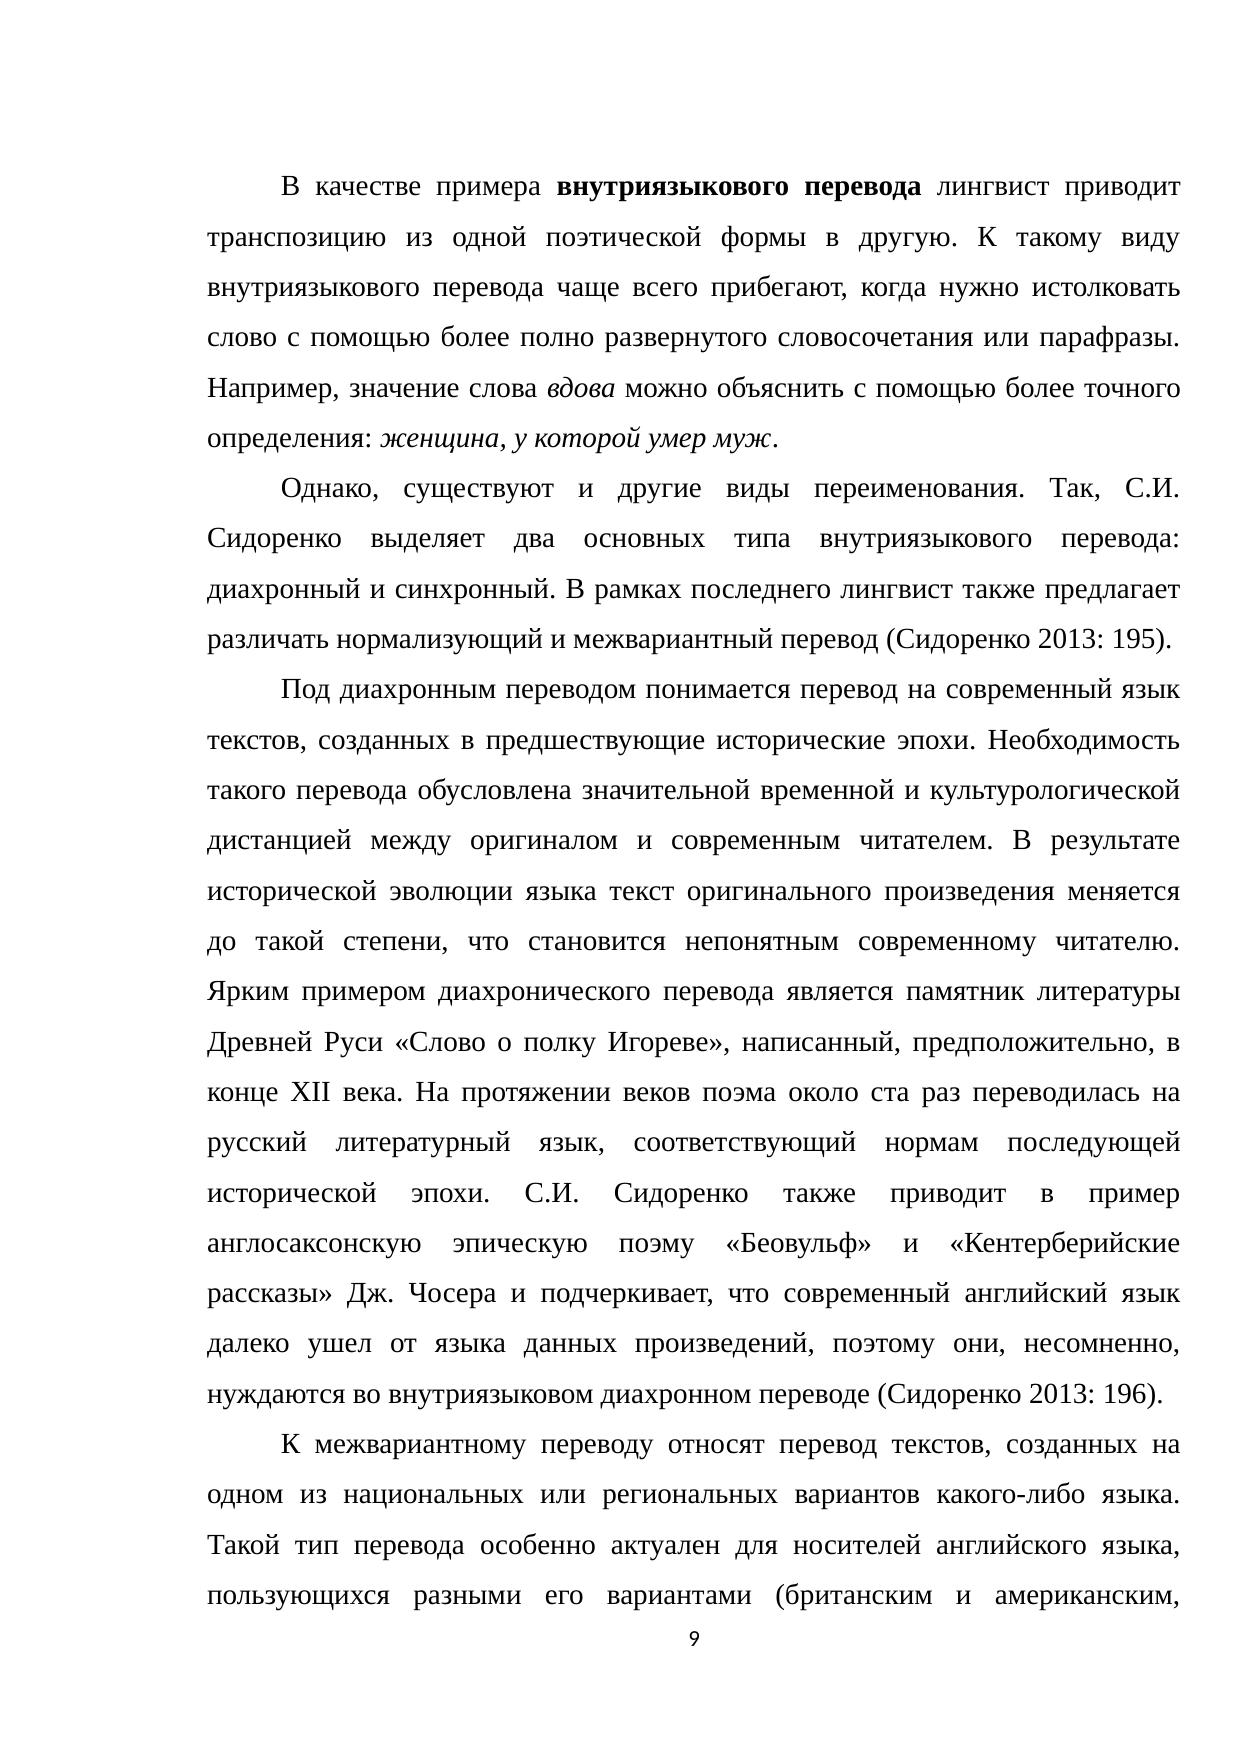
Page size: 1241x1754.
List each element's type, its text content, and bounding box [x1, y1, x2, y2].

text В качестве примера внутриязыкового перевода лингвист приводит транспозицию из одной поэтической формы в другую. К такому виду внутриязыкового перевода чаще всего прибегают, когда нужно истолковать слово с помощью более полно развернутого словосочетания или парафразы. Например, значение слова вдова можно объяснить с помощью более точного определения: женщина, у которой умер муж. [207, 168, 1181, 453]
text Однако, существуют и другие виды переименования. Так, С.И. Сидоренко выделяет два основных типа внутриязыкового перевода: диахронный и синхронный. В рамках последнего лингвист также предлагает различать нормализующий и межвариантный перевод (Сидоренко 2013: 195). [207, 470, 1181, 655]
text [207, 1426, 1181, 1611]
text Под диахронным переводом понимается перевод на современный язык текстов, созданных в предшествующие исторические эпохи. Необходимость такого перевода обусловлена значительной временной и культурологической дистанцией между оригиналом и современным читателем. В результате исторической эволюции языка текст оригинального произведения меняется до такой степени, что становится непонятным современному читателю. Ярким примером диахронического перевода является памятник литературы Древней Руси «Слово о полку Игореве», написанный, предположительно, в конце XII века. На протяжении веков поэма около ста раз переводилась на русский литературный язык, соответствующий нормам последующей исторической эпохи. С.И. Сидоренко также приводит в пример англосаксонскую эпическую поэму «Беовульф» и «Кентерберийские рассказы» Дж. Чосера и подчеркивает, что современный английский язык далеко ушел от языка данных произведений, поэтому они, несомненно, нуждаются во внутриязыковом диахронном переводе (Сидоренко 2013: 196). [207, 672, 1181, 1409]
